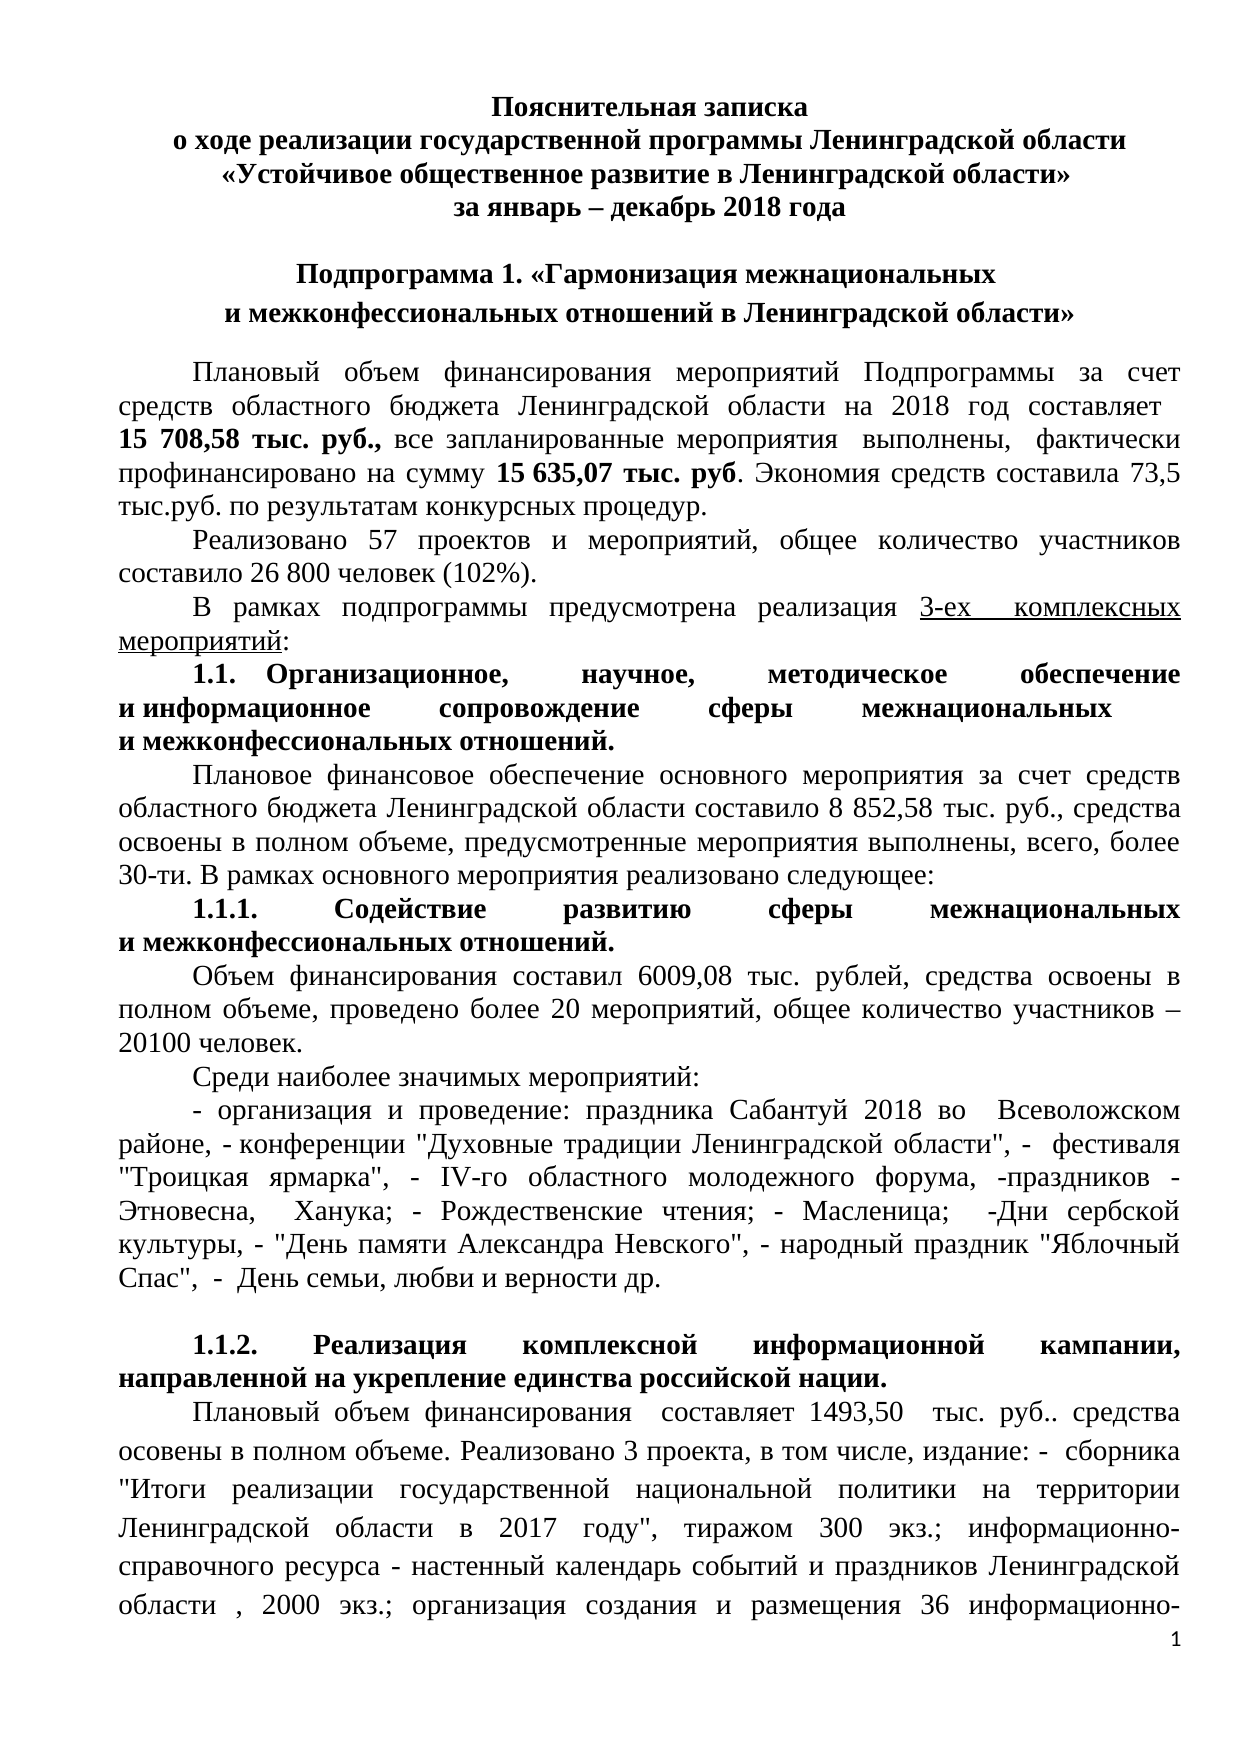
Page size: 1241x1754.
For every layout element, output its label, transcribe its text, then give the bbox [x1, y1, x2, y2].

list Среди наиболее значимых мероприятий: [118, 1059, 1181, 1092]
text В рамках подпрограммы предусмотрена реализация 3-ех комплексных мероприятий: [118, 589, 1181, 656]
text о ходе реализации государственной программы Ленинградской области «Устойчивое общественное развитие в Ленинградской области» за январь – декабрь 2018 года [118, 122, 1181, 223]
text 1.1.2. Реализация комплексной информационной кампании, направленной на укрепление единства российской нации. [118, 1327, 1181, 1394]
list 1.1.1. Содействие развитию сферы межнациональных и межконфессиональных отношений. [118, 891, 1181, 958]
list Объем финансирования составил 6009,08 тыс. рублей, средства освоены в полном объеме, проведено более 20 мероприятий, общее количество участников – 20100 человек. [118, 958, 1181, 1059]
list Плановый объем финансирования мероприятий Подпрограммы за счет средств областного бюджета Ленинградской области на 2018 год составляет 15 708,58 тыс. руб., все запланированные мероприятия выполнены, фактически профинансировано на сумму 15 635,07 тыс. руб. Экономия средств составила 73,5 тыс.руб. по результатам конкурсных процедур. [118, 354, 1181, 522]
list Реализовано 57 проектов и мероприятий, общее количество участников составило 26 800 человек (102%). [118, 522, 1181, 589]
text Подпрограмма 1. «Гармонизация межнациональных и межконфессиональных отношений в Ленинградской области» [118, 256, 1181, 328]
text Пояснительная записка [118, 89, 1181, 122]
list Плановое финансовое обеспечение основного мероприятия за счет средств областного бюджета Ленинградской области составило 8 852,58 тыс. руб., средства освоены в полном объеме, предусмотренные мероприятия выполнены, всего, более 30-ти. В рамках основного мероприятия реализовано следующее: [118, 757, 1181, 891]
text - организация и проведение: праздника Сабантуй 2018 во Всеволожском районе, - конференции "Духовные традиции Ленинградской области", - фестиваля "Троицкая ярмарка", - IV-го областного молодежного форума, -праздников - Этновесна, Ханука; - Рождественские чтения; - Масленица; -Дни сербской культуры, - "День памяти Александра Невского", - народный праздник "Яблочный Спас", - День семьи, любви и верности др. [118, 1092, 1181, 1293]
list Организационное, научное, методическое обеспечение и информационное сопровождение сферы межнациональных и межконфессиональных отношений. [118, 656, 1181, 757]
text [118, 1394, 1181, 1620]
